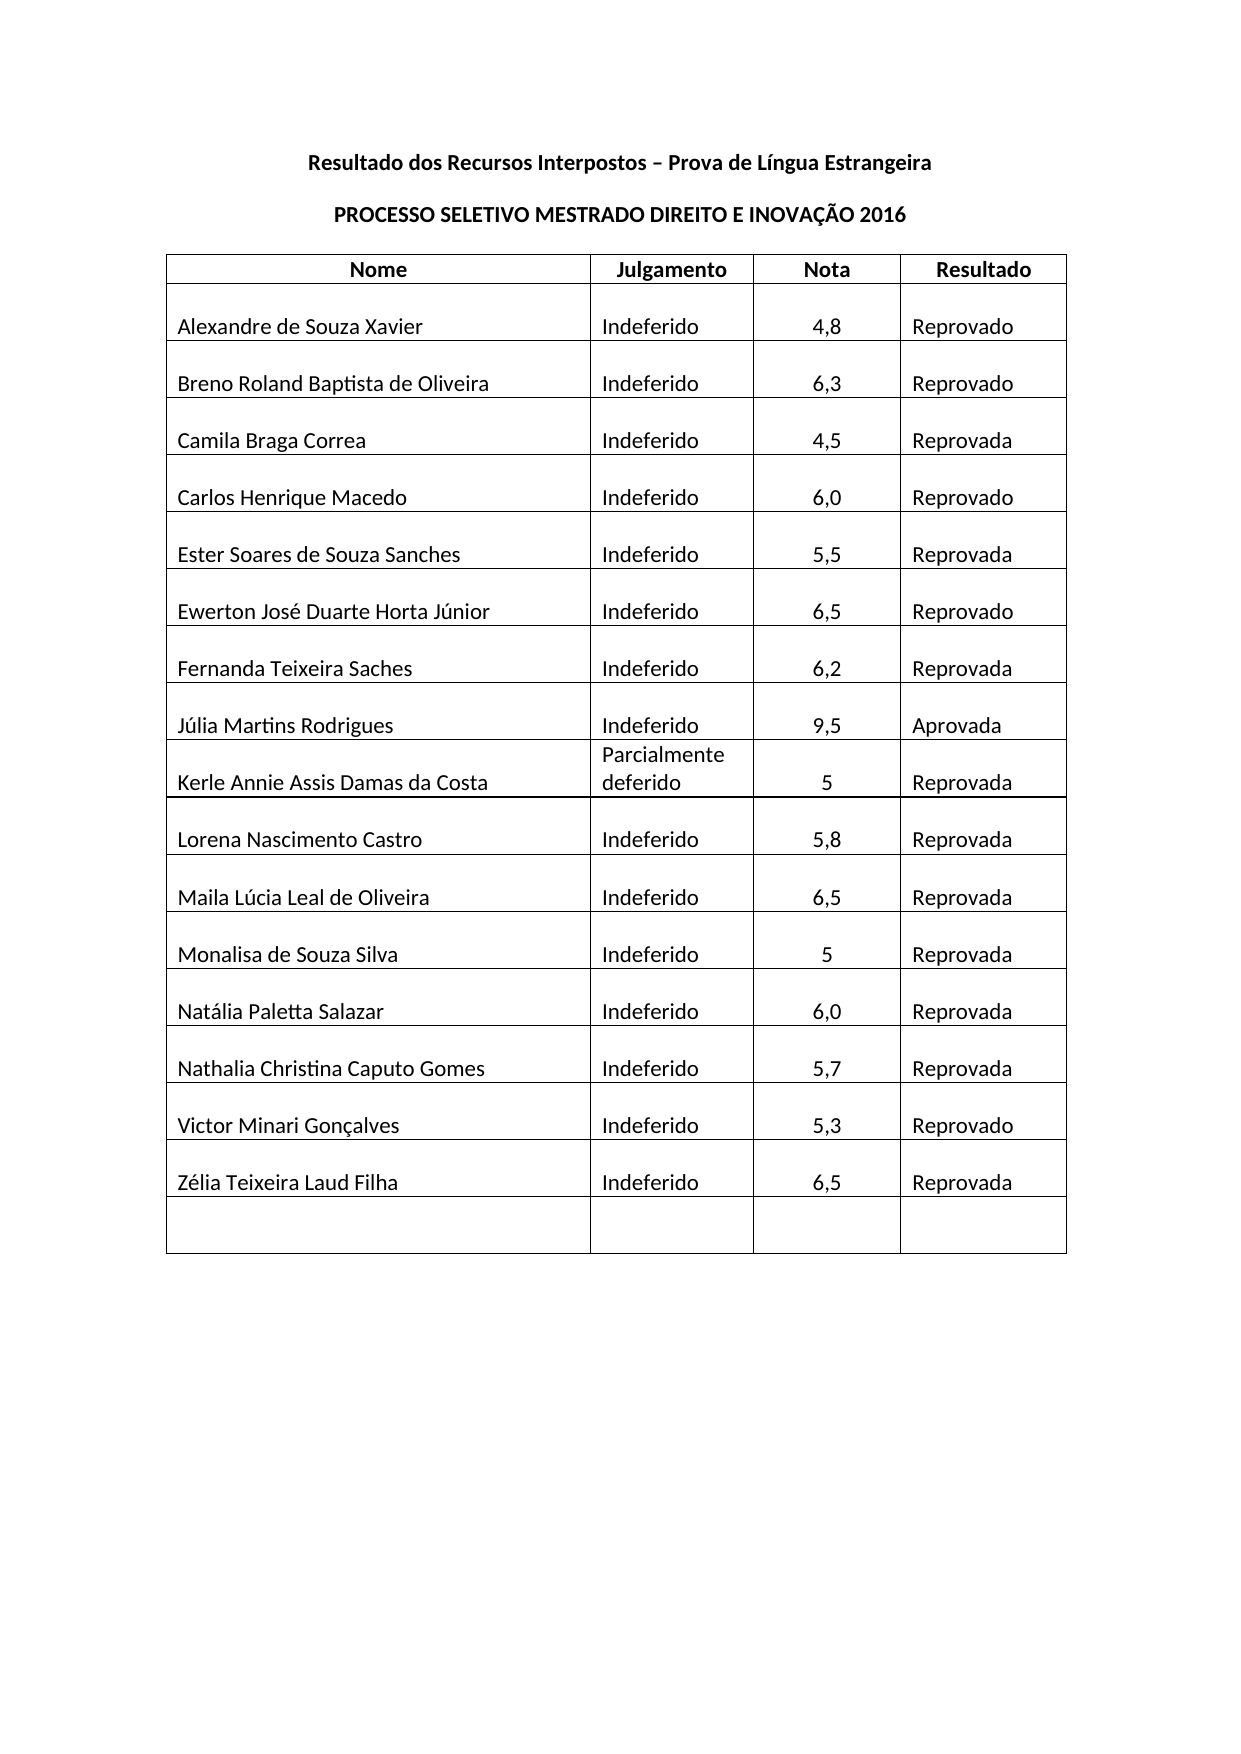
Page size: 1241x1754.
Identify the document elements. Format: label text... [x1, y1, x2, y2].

table_cell Reprovada [901, 1140, 1066, 1196]
table_cell Júlia Martins Rodrigues [167, 683, 590, 739]
table_cell Reprovado [901, 284, 1066, 340]
table_header Nota [754, 255, 900, 283]
table_cell 5,5 [754, 512, 900, 568]
table_cell Indeferido [591, 1083, 753, 1139]
text PROCESSO SELETIVO MESTRADO DIREITO E INOVAÇÃO 2016 [177, 201, 1063, 229]
table_cell 6,2 [754, 626, 900, 682]
table_cell Reprovada [901, 969, 1066, 1025]
table_cell [167, 1197, 590, 1253]
table_cell 6,0 [754, 455, 900, 511]
table_cell Indeferido [591, 512, 753, 568]
table_cell 6,5 [754, 569, 900, 625]
table_cell Indeferido [591, 341, 753, 397]
table_cell Indeferido [591, 912, 753, 968]
table_cell Indeferido [591, 683, 753, 739]
table_cell Reprovada [901, 1026, 1066, 1082]
table_cell Aprovada [901, 683, 1066, 739]
table_cell Reprovado [901, 341, 1066, 397]
table_cell Indeferido [591, 284, 753, 340]
table_cell Alexandre de Souza Xavier [167, 284, 590, 340]
table_cell Zélia Teixeira Laud Filha [167, 1140, 590, 1196]
table_cell Ester Soares de Souza Sanches [167, 512, 590, 568]
table_cell Reprovada [901, 855, 1066, 911]
table_cell Reprovado [901, 455, 1066, 511]
table_cell Indeferido [591, 798, 753, 853]
table_cell 5,7 [754, 1026, 900, 1082]
table_cell Indeferido [591, 855, 753, 911]
table_cell Indeferido [591, 569, 753, 625]
table_cell Indeferido [591, 1026, 753, 1082]
table_cell Kerle Annie Assis Damas da Costa [167, 740, 590, 796]
table_cell Lorena Nascimento Castro [167, 798, 590, 853]
table_cell Indeferido [591, 626, 753, 682]
text Resultado dos Recursos Interpostos – Prova de Língua Estrangeira [177, 148, 1063, 176]
table_cell Breno Roland Baptista de Oliveira [167, 341, 590, 397]
table_cell Reprovada [901, 398, 1066, 454]
table_cell Indeferido [591, 398, 753, 454]
table_cell Indeferido [591, 969, 753, 1025]
table_header Nome [167, 255, 590, 283]
table_cell 4,8 [754, 284, 900, 340]
table_header Julgamento [591, 255, 753, 283]
table_cell [591, 1197, 753, 1253]
table_cell Natália Paletta Salazar [167, 969, 590, 1025]
table_cell Victor Minari Gonçalves [167, 1083, 590, 1139]
table_cell Indeferido [591, 1140, 753, 1196]
table_cell 5,3 [754, 1083, 900, 1139]
table_cell Reprovado [901, 1083, 1066, 1139]
table_cell Reprovado [901, 569, 1066, 625]
table_cell Parcialmente deferido [591, 740, 753, 796]
table_cell Reprovada [901, 512, 1066, 568]
table_cell Ewerton José Duarte Horta Júnior [167, 569, 590, 625]
table_cell Fernanda Teixeira Saches [167, 626, 590, 682]
table_cell [754, 1197, 900, 1253]
table_cell Indeferido [591, 455, 753, 511]
table_cell Camila Braga Correa [167, 398, 590, 454]
table_cell 6,3 [754, 341, 900, 397]
table_cell Carlos Henrique Macedo [167, 455, 590, 511]
table_cell 5,8 [754, 798, 900, 853]
table_cell Maila Lúcia Leal de Oliveira [167, 855, 590, 911]
table_cell 6,5 [754, 855, 900, 911]
table_cell Reprovada [901, 740, 1066, 796]
table_cell Nathalia Christina Caputo Gomes [167, 1026, 590, 1082]
table_cell Reprovada [901, 626, 1066, 682]
table_cell 5 [754, 912, 900, 968]
table_cell 6,0 [754, 969, 900, 1025]
table_cell 9,5 [754, 683, 900, 739]
table_header Resultado [901, 255, 1066, 283]
table_cell Monalisa de Souza Silva [167, 912, 590, 968]
table_cell [901, 1197, 1066, 1253]
table_cell 6,5 [754, 1140, 900, 1196]
table_cell 4,5 [754, 398, 900, 454]
table_cell 5 [754, 740, 900, 796]
table_cell Reprovada [901, 912, 1066, 968]
table_cell Reprovada [901, 798, 1066, 853]
